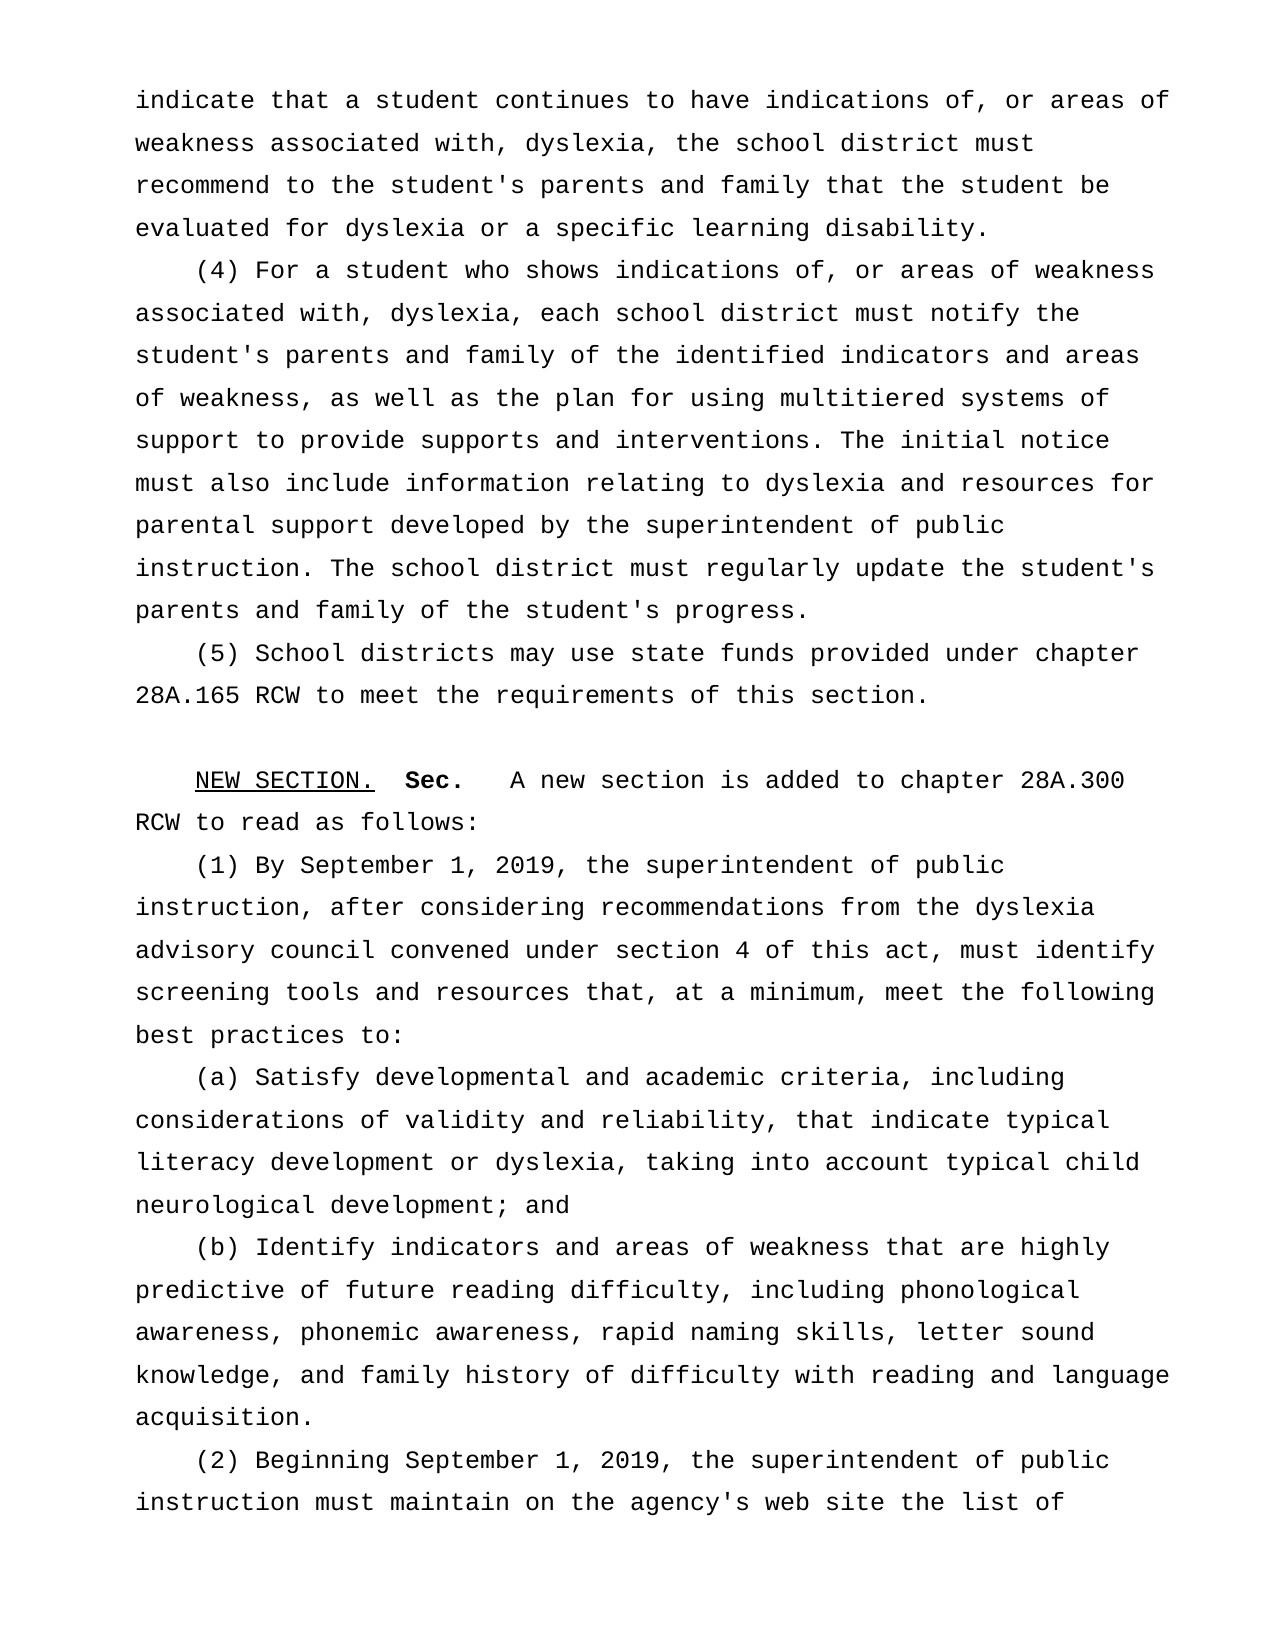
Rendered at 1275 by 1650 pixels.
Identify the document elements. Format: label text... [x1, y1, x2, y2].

text (1) By September 1, 2019, the superintendent of public instruction, after considering recommendations from the dyslexia advisory council convened under section 4 of this act, must identify screening tools and resources that, at a minimum, meet the following best practices to: [135, 839, 1170, 1052]
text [135, 1434, 1170, 1519]
text (5) School districts may use state funds provided under chapter 28A.165 RCW to meet the requirements of this section. [135, 627, 1170, 712]
text (a) Satisfy developmental and academic criteria, including considerations of validity and reliability, that indicate typical literacy development or dyslexia, taking into account typical child neurological development; and [135, 1052, 1170, 1222]
text NEW SECTION. Sec. A new section is added to chapter 28A.300 RCW to read as follows: [135, 754, 1170, 839]
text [135, 75, 1170, 245]
text (b) Identify indicators and areas of weakness that are highly predictive of future reading difficulty, including phonological awareness, phonemic awareness, rapid naming skills, letter sound knowledge, and family history of difficulty with reading and language acquisition. [135, 1222, 1170, 1434]
text (4) For a student who shows indications of, or areas of weakness associated with, dyslexia, each school district must notify the student's parents and family of the identified indicators and areas of weakness, as well as the plan for using multitiered systems of support to provide supports and interventions. The initial notice must also include information relating to dyslexia and resources for parental support developed by the superintendent of public instruction. The school district must regularly update the student's parents and family of the student's progress. [135, 245, 1170, 627]
